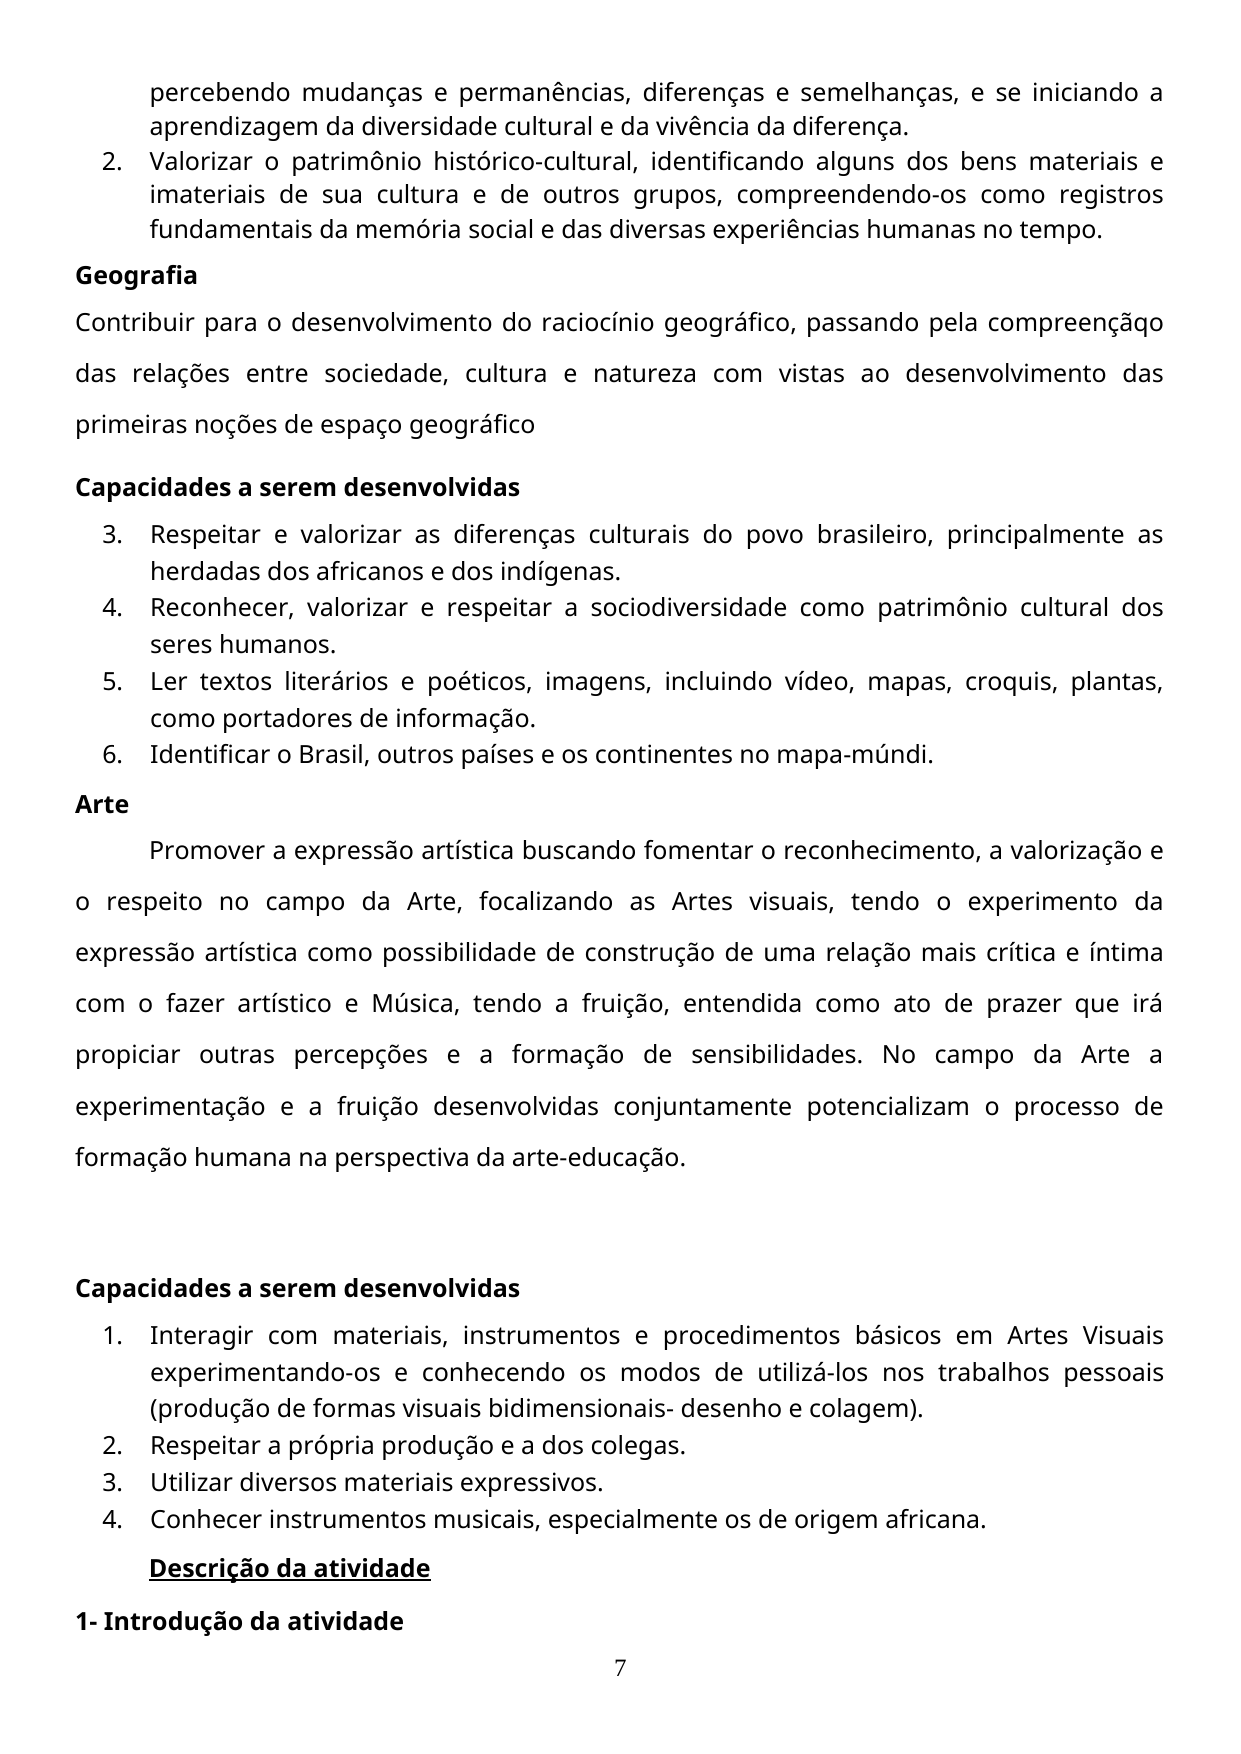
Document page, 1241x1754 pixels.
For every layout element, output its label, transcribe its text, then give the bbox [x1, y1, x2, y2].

text Capacidades a serem desenvolvidas [75, 1271, 1165, 1305]
text Contribuir para o desenvolvimento do raciocínio geográfico, passando pela compreençãqo das relações entre sociedade, cultura e natureza com vistas ao desenvolvimento das primeiras noções de espaço geográfico [75, 304, 1165, 441]
list Valorizar o patrimônio histórico-cultural, identificando alguns dos bens materiais e imateriais de sua cultura e de outros grupos, compreendendo-os como registros fundamentais da memória social e das diversas experiências humanas no tempo. [112, 143, 1165, 245]
text Descrição da atividade [75, 1551, 1165, 1585]
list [112, 75, 1165, 143]
text Geografia [75, 258, 1165, 292]
list Identificar o Brasil, outros países e os continentes no mapa-múndi. [112, 737, 1165, 771]
list Ler textos literários e poéticos, imagens, incluindo vídeo, mapas, croquis, plantas, como portadores de informação. [112, 664, 1165, 734]
text 1- Introdução da atividade [75, 1604, 1165, 1638]
list Conhecer instrumentos musicais, especialmente os de origem africana. [112, 1501, 1165, 1535]
text Arte [75, 786, 1165, 821]
list Respeitar a própria produção e a dos colegas. [112, 1428, 1165, 1462]
list Respeitar e valorizar as diferenças culturais do povo brasileiro, principalmente as herdadas dos africanos e dos indígenas. [112, 517, 1165, 587]
list Reconhecer, valorizar e respeitar a sociodiversidade como patrimônio cultural dos seres humanos. [112, 590, 1165, 661]
list Utilizar diversos materiais expressivos. [112, 1464, 1165, 1499]
text Promover a expressão artística buscando fomentar o reconhecimento, a valorização e o respeito no campo da Arte, focalizando as Artes visuais, tendo o experimento da expressão artística como possibilidade de construção de uma relação mais crítica e íntima com o fazer artístico e Música, tendo a fruição, entendida como ato de prazer que irá propiciar outras percepções e a formação de sensibilidades. No campo da Arte a experimentação e a fruição desenvolvidas conjuntamente potencializam o processo de formação humana na perspectiva da arte-educação. [75, 833, 1165, 1173]
list Interagir com materiais, instrumentos e procedimentos básicos em Artes Visuais experimentando-os e conhecendo os modos de utilizá-los nos trabalhos pessoais (produção de formas visuais bidimensionais- desenho e colagem). [112, 1317, 1165, 1425]
text Capacidades a serem desenvolvidas [75, 470, 1165, 504]
